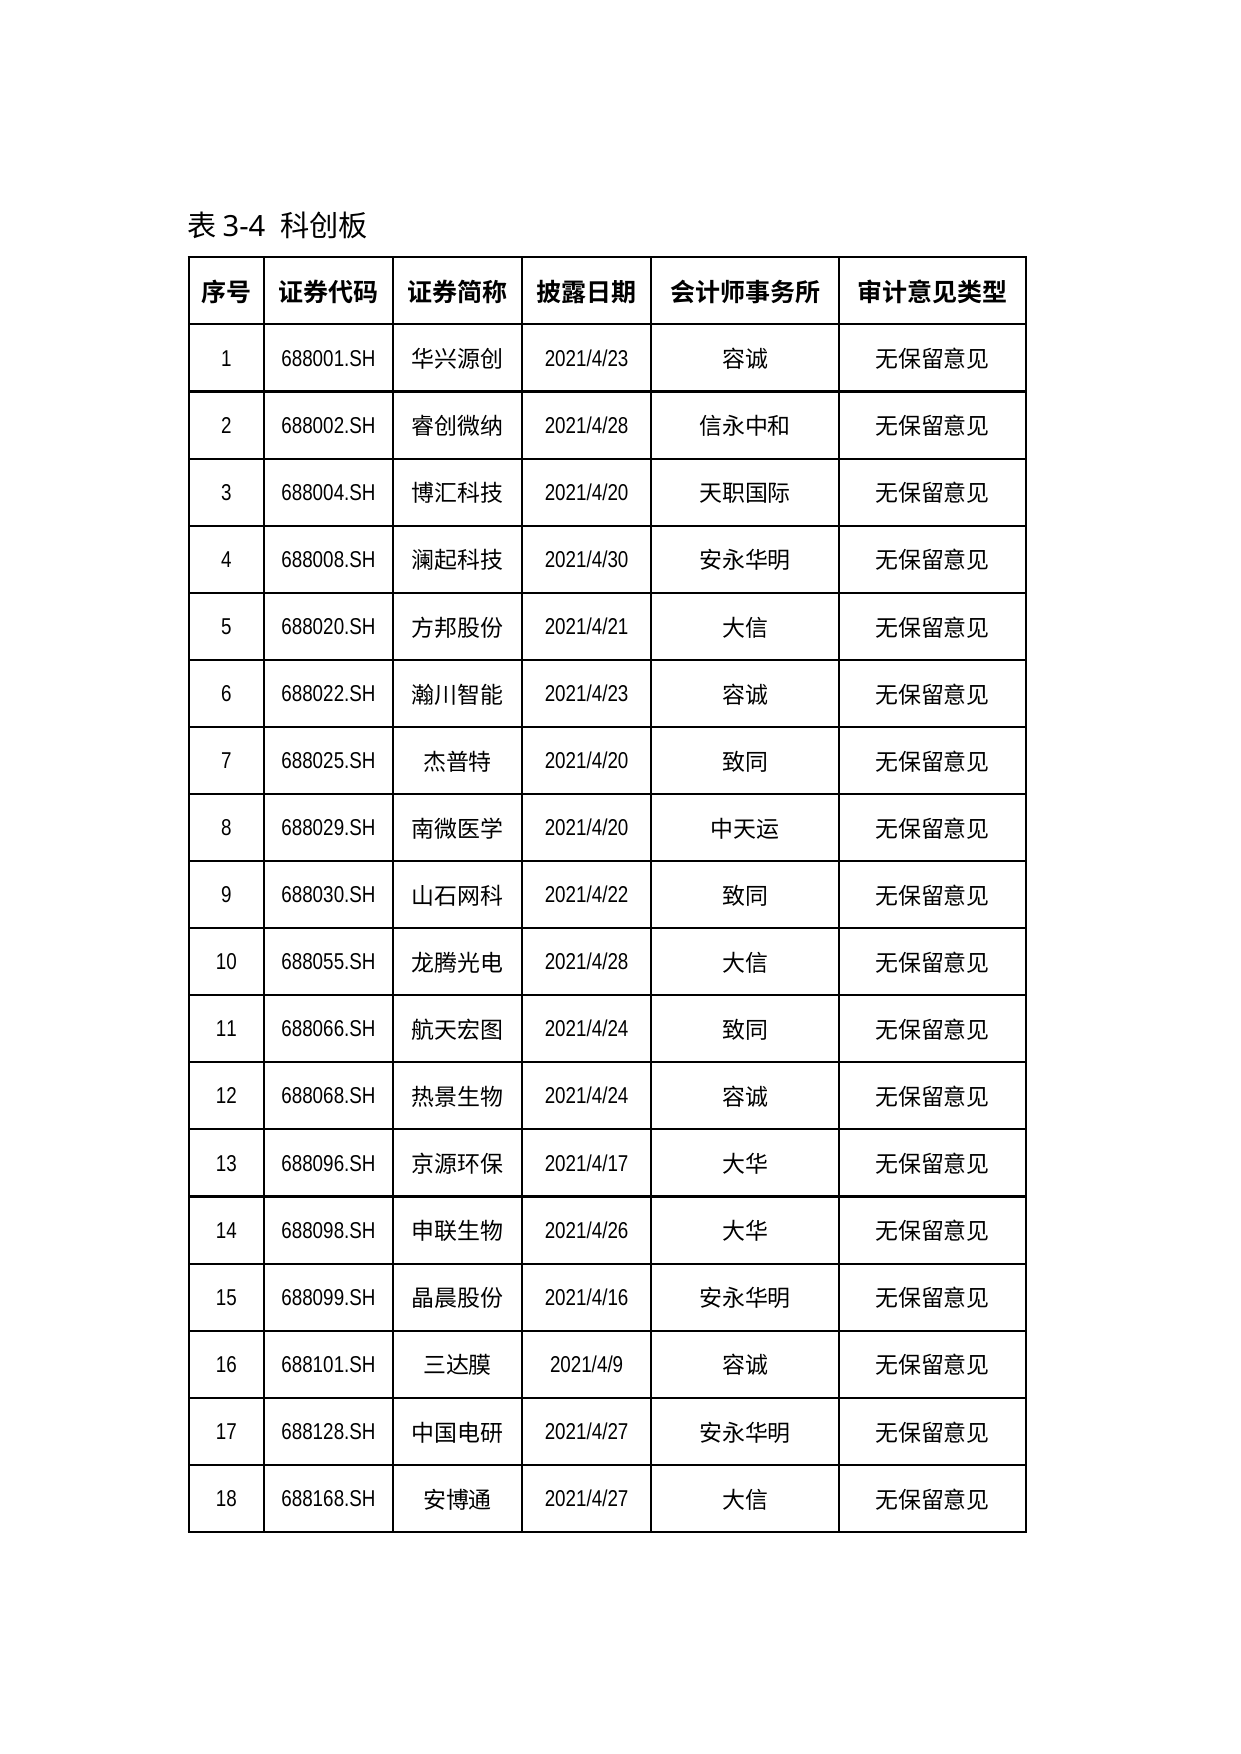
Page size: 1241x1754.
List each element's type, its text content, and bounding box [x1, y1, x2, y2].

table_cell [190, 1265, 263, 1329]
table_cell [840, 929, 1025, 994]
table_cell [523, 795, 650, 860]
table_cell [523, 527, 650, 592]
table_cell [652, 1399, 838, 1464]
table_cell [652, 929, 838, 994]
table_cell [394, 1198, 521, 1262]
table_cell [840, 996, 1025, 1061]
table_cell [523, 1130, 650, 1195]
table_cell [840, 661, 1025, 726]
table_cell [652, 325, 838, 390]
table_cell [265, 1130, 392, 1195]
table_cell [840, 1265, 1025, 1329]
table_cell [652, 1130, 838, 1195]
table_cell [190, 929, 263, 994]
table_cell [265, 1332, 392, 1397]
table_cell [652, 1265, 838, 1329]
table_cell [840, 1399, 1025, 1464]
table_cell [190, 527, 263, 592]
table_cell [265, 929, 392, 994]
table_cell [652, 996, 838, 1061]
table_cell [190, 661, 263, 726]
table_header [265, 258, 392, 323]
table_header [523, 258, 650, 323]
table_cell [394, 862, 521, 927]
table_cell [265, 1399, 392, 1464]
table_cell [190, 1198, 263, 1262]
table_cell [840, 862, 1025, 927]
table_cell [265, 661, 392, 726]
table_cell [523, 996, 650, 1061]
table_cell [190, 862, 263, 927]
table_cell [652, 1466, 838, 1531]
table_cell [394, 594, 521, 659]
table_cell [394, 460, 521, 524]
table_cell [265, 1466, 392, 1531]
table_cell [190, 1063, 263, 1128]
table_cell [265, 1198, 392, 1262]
text 表3-4 科创板 [187, 191, 1053, 256]
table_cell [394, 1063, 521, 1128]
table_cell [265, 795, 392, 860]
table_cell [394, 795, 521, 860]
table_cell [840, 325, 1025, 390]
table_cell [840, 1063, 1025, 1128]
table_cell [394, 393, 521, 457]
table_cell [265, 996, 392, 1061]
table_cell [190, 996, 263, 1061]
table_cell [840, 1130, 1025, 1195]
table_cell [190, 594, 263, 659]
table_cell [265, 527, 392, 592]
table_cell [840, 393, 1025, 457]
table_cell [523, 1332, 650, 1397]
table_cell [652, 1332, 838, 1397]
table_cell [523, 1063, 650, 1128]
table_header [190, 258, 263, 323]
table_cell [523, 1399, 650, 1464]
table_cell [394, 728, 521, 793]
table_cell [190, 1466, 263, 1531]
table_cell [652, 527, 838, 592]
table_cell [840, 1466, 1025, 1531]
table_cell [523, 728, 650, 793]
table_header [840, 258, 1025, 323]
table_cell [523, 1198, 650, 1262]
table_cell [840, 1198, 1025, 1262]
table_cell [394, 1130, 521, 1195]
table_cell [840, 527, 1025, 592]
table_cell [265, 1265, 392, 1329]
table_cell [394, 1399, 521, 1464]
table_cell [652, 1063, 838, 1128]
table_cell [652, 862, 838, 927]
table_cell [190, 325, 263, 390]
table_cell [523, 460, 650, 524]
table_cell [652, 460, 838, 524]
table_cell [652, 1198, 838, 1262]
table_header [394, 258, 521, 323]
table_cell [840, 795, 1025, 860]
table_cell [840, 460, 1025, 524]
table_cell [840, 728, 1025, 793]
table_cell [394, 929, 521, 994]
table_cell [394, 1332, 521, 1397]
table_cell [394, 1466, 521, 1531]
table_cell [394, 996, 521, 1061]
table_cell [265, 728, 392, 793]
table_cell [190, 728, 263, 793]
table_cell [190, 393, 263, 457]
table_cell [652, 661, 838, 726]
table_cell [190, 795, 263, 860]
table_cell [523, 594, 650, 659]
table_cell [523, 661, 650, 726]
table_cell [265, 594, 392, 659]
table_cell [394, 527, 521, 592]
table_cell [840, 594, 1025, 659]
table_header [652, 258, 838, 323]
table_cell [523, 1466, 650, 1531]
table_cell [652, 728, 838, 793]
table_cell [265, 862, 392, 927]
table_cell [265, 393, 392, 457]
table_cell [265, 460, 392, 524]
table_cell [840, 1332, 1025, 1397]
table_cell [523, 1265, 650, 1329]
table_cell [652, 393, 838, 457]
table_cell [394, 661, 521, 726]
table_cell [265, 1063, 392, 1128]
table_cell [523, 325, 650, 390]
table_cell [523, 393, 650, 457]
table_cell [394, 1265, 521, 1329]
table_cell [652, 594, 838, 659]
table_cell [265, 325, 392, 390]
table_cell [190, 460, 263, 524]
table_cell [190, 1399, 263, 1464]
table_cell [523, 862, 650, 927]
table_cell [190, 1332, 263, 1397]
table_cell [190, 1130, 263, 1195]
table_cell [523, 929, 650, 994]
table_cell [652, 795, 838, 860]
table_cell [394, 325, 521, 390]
